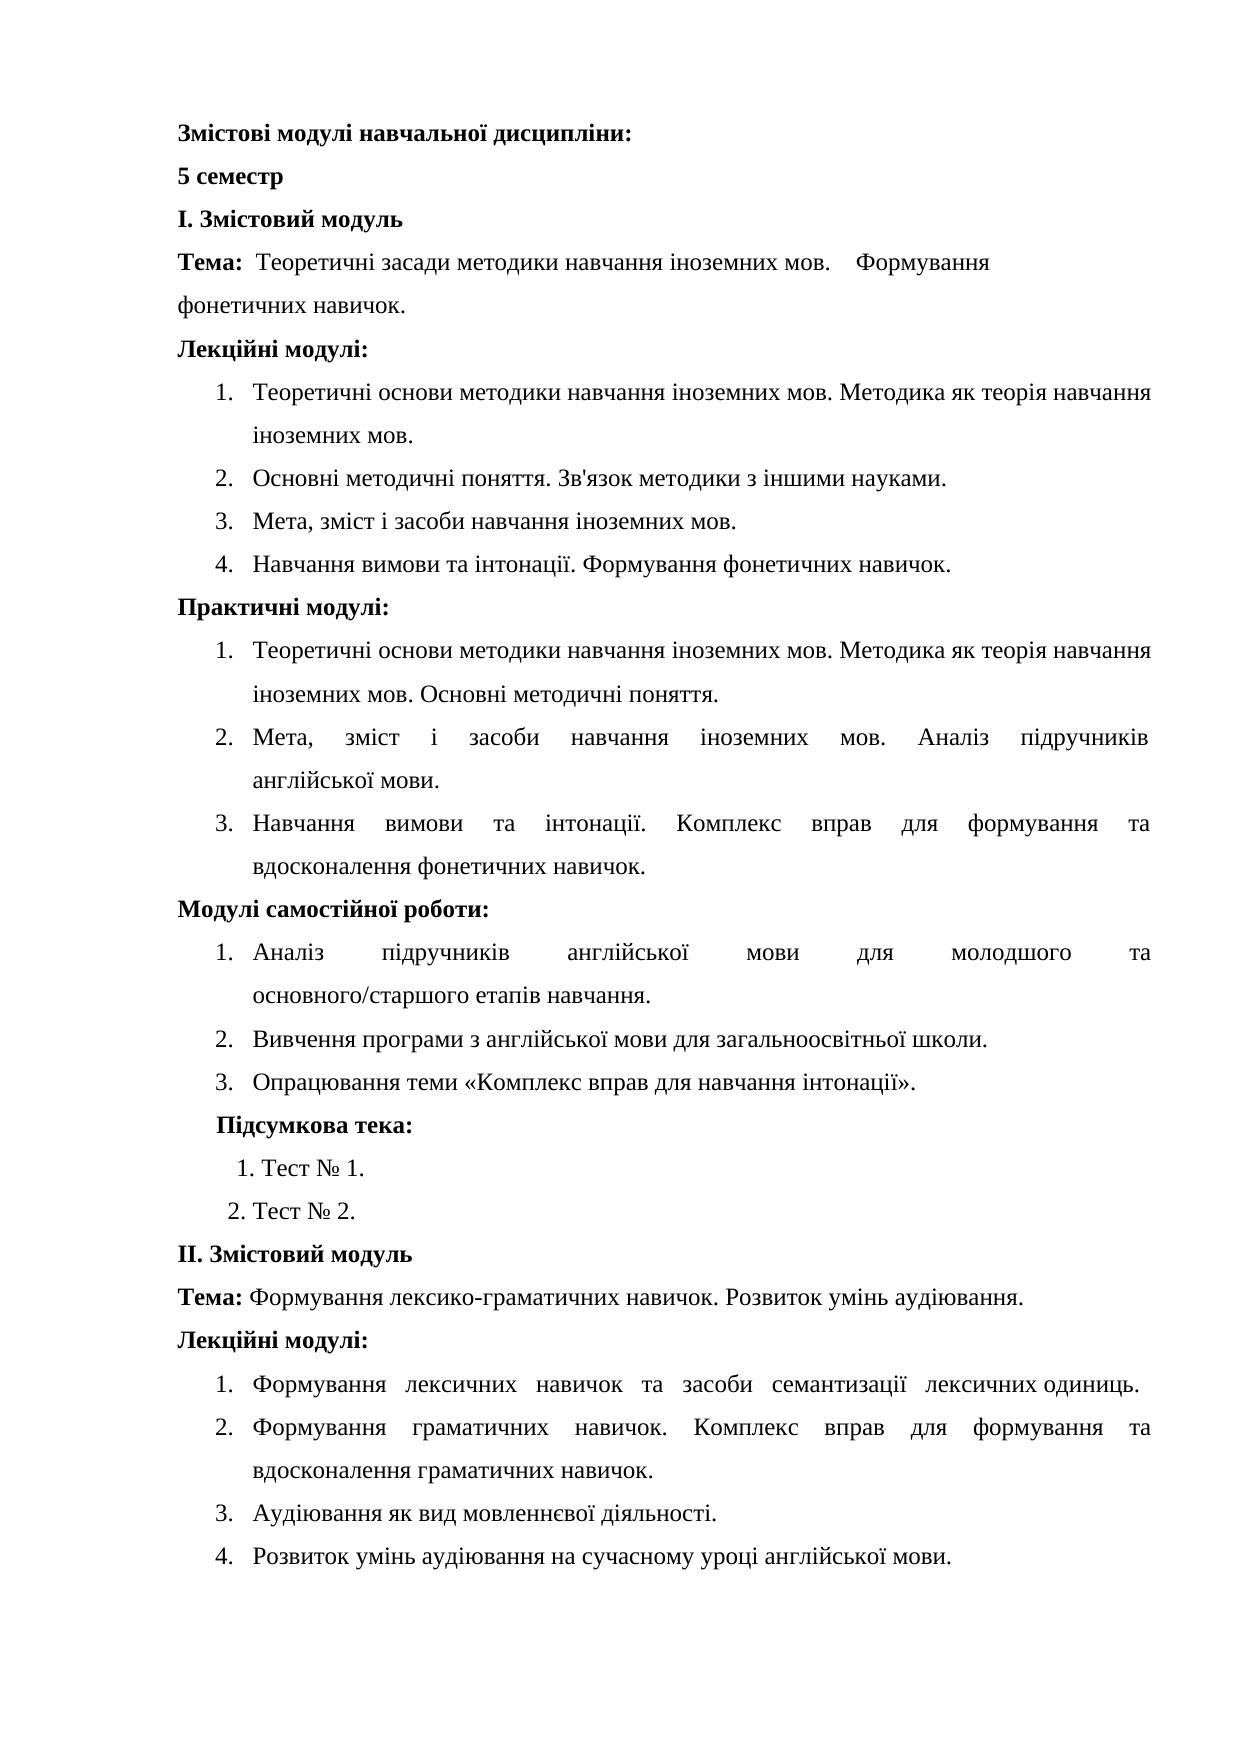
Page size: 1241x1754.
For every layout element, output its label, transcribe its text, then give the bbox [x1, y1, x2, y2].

text Модулі самостійної роботи: [177, 894, 1152, 923]
list Мета, зміст і засоби навчання іноземних мов. [215, 506, 1152, 535]
text 5 семестр [177, 161, 1152, 190]
list Опрацювання теми «Комплекс вправ для навчання інтонації». [215, 1067, 1152, 1096]
list Навчання вимови та інтонації. Комплекс вправ для формування та вдосконалення фонетичних навичок. [215, 808, 1152, 880]
list Основні методичні поняття. Зв'язок методики з іншими науками. [215, 463, 1152, 492]
text Тема: Формування лексико-граматичних навичок. Розвиток умінь аудіювання. [177, 1282, 1152, 1311]
list Теоретичні основи методики навчання іноземних мов. Методика як теорія навчання іноземних мов. Основні методичні поняття. [215, 636, 1152, 707]
text II. Змістовий модуль [177, 1239, 1152, 1268]
text Лекційні модулі: [177, 1326, 1152, 1354]
list Формування граматичних навичок. Комплекс вправ для формування та вдосконалення граматичних навичок. [215, 1412, 1152, 1484]
list Навчання вимови та інтонації. Формування фонетичних навичок. [215, 549, 1152, 578]
list 1. Тест № 1. [236, 1153, 1152, 1182]
text фонетичних навичок. [177, 291, 1152, 319]
text Підсумкова тека: [177, 1110, 1152, 1139]
text 2. Тест № 2. [177, 1196, 1152, 1225]
text Лекційні модулі: [177, 334, 1152, 362]
list Формування лексичних навичок та засоби семантизації лексичних одиниць. [215, 1369, 1152, 1397]
list Аналіз підручників англійської мови для молодшого та основного/старшого етапів навчання. [215, 937, 1152, 1009]
list Теоретичні основи методики навчання іноземних мов. Методика як теорія навчання іноземних мов. [215, 377, 1152, 449]
text Практичні модулі: [177, 592, 1152, 621]
list Вивчення програми з англійської мови для загальноосвітньої школи. [215, 1024, 1152, 1052]
text Тема: Теоретичні засади методики навчання іноземних мов. Формування [177, 247, 1152, 276]
list Мета, зміст і засоби навчання іноземних мов. Аналіз підручників англійської мови. [215, 722, 1152, 794]
list Аудіювання як вид мовленнєвої діяльності. [215, 1498, 1152, 1527]
text І. Змістовий модуль [177, 204, 1152, 233]
list Розвиток умінь аудіювання на сучасному уроці англійської мови. [215, 1541, 1152, 1570]
text Змістові модулі навчальної дисципліни: [177, 118, 1152, 147]
